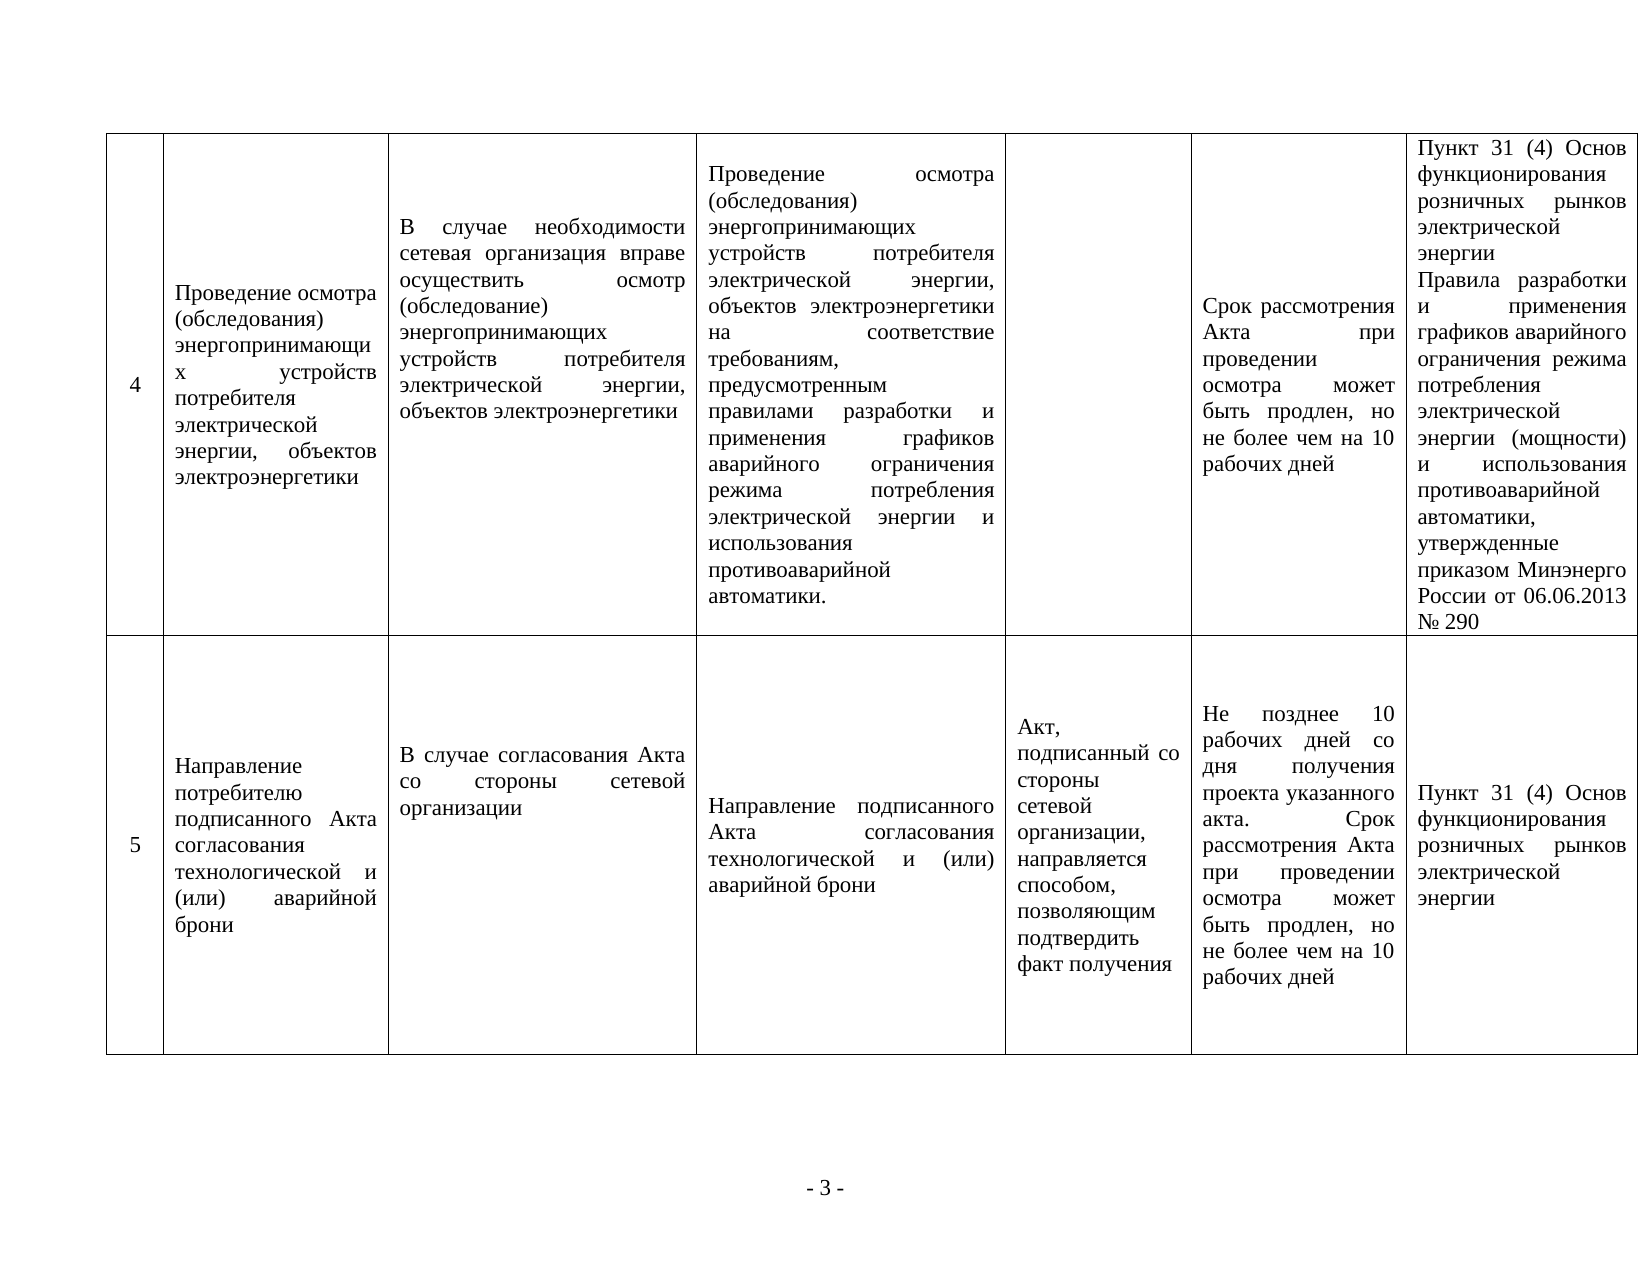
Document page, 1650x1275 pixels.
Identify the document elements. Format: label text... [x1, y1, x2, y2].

table_cell Акт, подписанный со стороны сетевой организации, направляется способом, позволяющим подтвердить факт получения [1006, 636, 1191, 1054]
table_cell Пункт 31 (4) Основ функционирования розничных рынков электрической энергии Правила разработки и применения графиков аварийного ограничения режима потребления электрической энергии (мощности) и использования противоаварийной автоматики, утвержденные приказом Минэнерго России от 06.06.2013 № 290 [1407, 134, 1637, 635]
table_cell [1006, 134, 1191, 635]
table_cell В случае необходимости сетевая организация вправе осуществить осмотр (обследование) энергопринимающих устройств потребителя электрической энергии, объектов электроэнергетики [389, 134, 696, 635]
table_cell В случае согласования Акта со стороны сетевой организации [389, 636, 696, 1054]
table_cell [1192, 636, 1406, 1054]
table_cell Срок рассмотрения Акта при проведении осмотра может быть продлен, но не более чем на 10 рабочих дней [1192, 134, 1406, 635]
table_cell Проведение осмотра (обследования) энергопринимающих устройств потребителя электрической энергии, объектов электроэнергетики [164, 134, 388, 635]
table_cell 4 [107, 134, 163, 635]
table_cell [1407, 636, 1637, 1054]
table_cell Направление потребителю подписанного Акта согласования технологической и (или) аварийной брони [164, 636, 388, 1054]
table_cell 5 [107, 636, 163, 1054]
table_cell Направление подписанного Акта согласования технологической и (или) аварийной брони [697, 636, 1005, 1054]
table_cell Проведение осмотра (обследования) энергопринимающих устройств потребителя электрической энергии, объектов электроэнергетики на соответствие требованиям, предусмотренным правилами разработки и применения графиков аварийного ограничения режима потребления электрической энергии и использования противоаварийной автоматики. [697, 134, 1005, 635]
